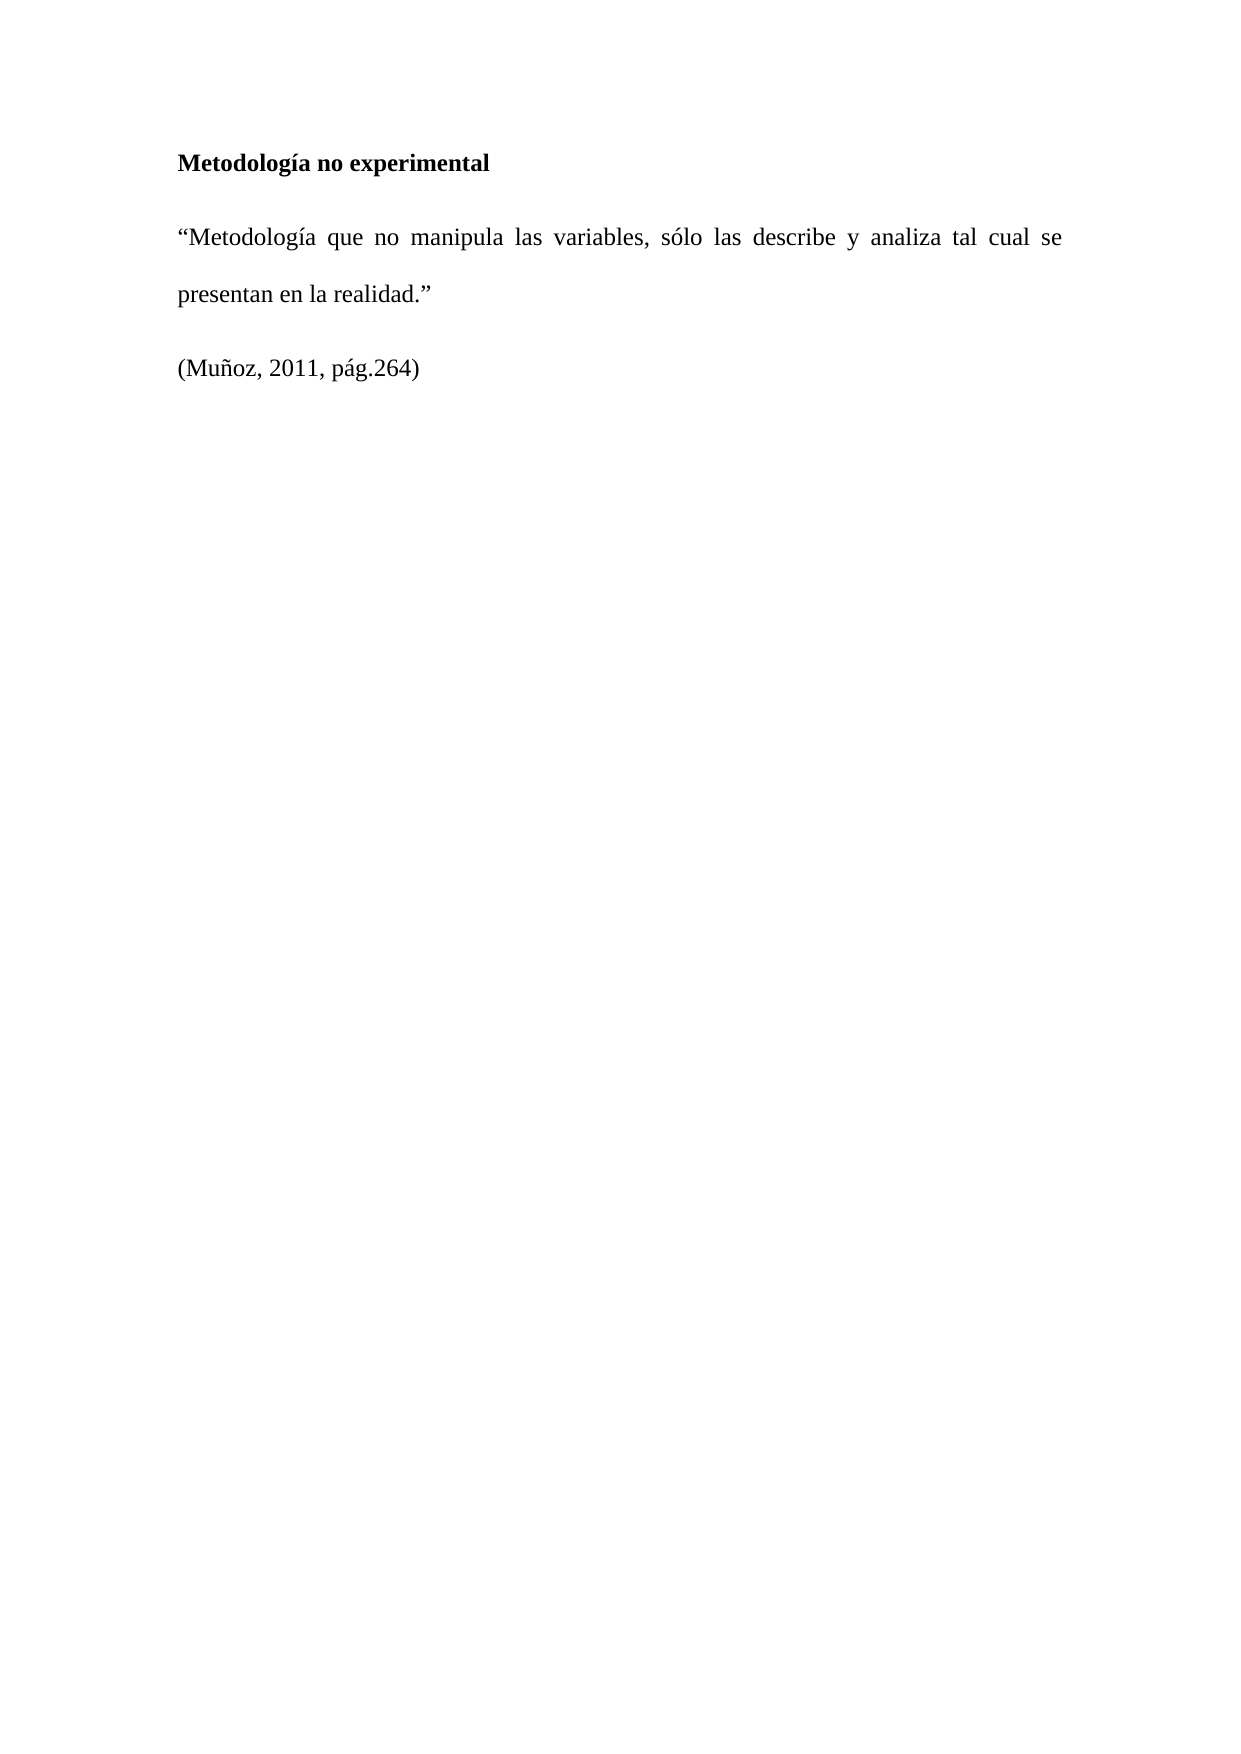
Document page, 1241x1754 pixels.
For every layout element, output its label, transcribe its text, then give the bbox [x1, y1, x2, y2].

text Metodología no experimental [177, 148, 1063, 176]
text “Metodología que no manipula las variables, sólo las describe y analiza tal cual se presentan en la realidad.” [177, 222, 1063, 308]
text (Muñoz, 2011, pág.264) [177, 353, 1063, 382]
